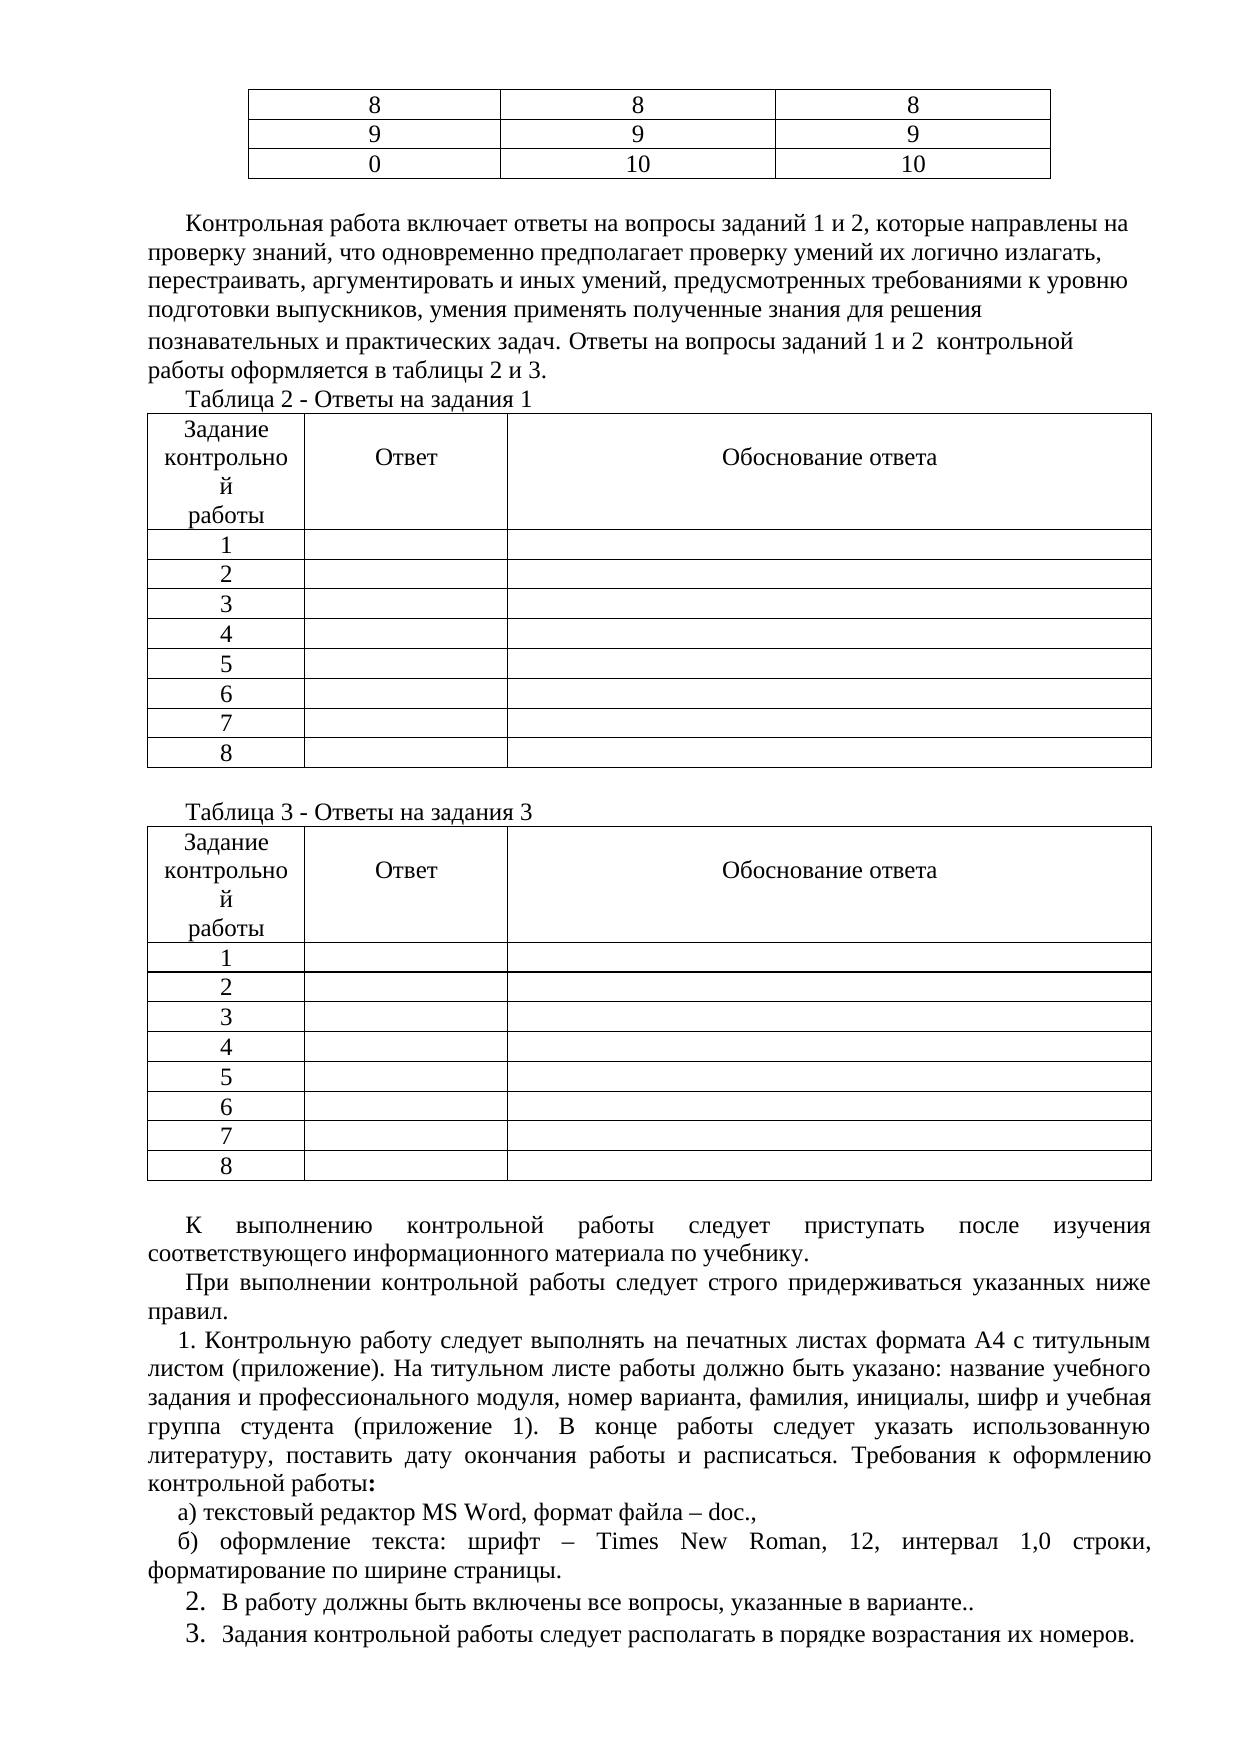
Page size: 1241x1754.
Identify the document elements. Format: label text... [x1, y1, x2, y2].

text 1. Контрольную работу следует выполнять на печатных листах формата А4 с титульным листом (приложение). На титульном листе работы должно быть указано: название учебного задания и профессионального модуля, номер варианта, фамилия, инициалы, шифр и учебная группа студента (приложение 1). В конце работы следует указать использованную литературу, поставить дату окончания работы и расписаться. Требования к оформлению контрольной работы: [148, 1325, 1152, 1497]
table_header Ответ [305, 827, 507, 942]
table_cell [305, 1032, 507, 1061]
table_cell 9 [776, 120, 1050, 148]
table_cell 8 [776, 90, 1050, 118]
table_cell 2 [148, 560, 304, 588]
table_cell [508, 589, 1151, 618]
table_cell [305, 560, 507, 588]
table_cell 10 [501, 149, 775, 178]
text При выполнении контрольной работы следует строго придерживаться указанных ниже правил. [148, 1267, 1152, 1325]
table_cell [508, 530, 1151, 558]
table_cell 8 [148, 738, 304, 767]
table_cell [305, 943, 507, 971]
text Таблица 2 - Ответы на задания 1 [148, 384, 1152, 413]
table_cell 3 [148, 589, 304, 618]
table_cell 4 [148, 1032, 304, 1061]
table_cell 4 [148, 619, 304, 648]
table_cell 9 [249, 120, 500, 148]
table_cell [305, 679, 507, 707]
table_cell [305, 1151, 507, 1180]
table_cell 2 [148, 973, 304, 1001]
table_cell 8 [249, 90, 500, 118]
table_cell [508, 560, 1151, 588]
table_cell [305, 1062, 507, 1091]
table_cell 6 [148, 679, 304, 707]
table_cell 6 [148, 1092, 304, 1120]
table_cell [305, 1002, 507, 1031]
table_cell [508, 619, 1151, 648]
table_cell [305, 709, 507, 737]
table_cell [508, 1121, 1151, 1150]
table_cell [305, 649, 507, 678]
table_header Задание контрольной работы [148, 827, 304, 942]
table_cell [508, 1062, 1151, 1091]
table_cell 0 [249, 149, 500, 178]
table_cell [305, 589, 507, 618]
table_cell [508, 1002, 1151, 1031]
table_header Ответ [305, 414, 507, 529]
table_cell 7 [148, 1121, 304, 1150]
table_cell [508, 679, 1151, 707]
table_cell 8 [148, 1151, 304, 1180]
text К выполнению контрольной работы следует приступать после изучения соответствующего информационного материала по учебнику. [148, 1210, 1152, 1267]
list Задания контрольной работы следует располагать в порядке возрастания их номеров. [148, 1616, 1152, 1648]
table_cell [508, 649, 1151, 678]
list В работу должны быть включены все вопросы, указанные в варианте.. [148, 1583, 1152, 1616]
table_cell 5 [148, 649, 304, 678]
table_cell [508, 709, 1151, 737]
table_cell [305, 1092, 507, 1120]
table_cell [305, 738, 507, 767]
table_cell 3 [148, 1002, 304, 1031]
table_cell [508, 943, 1151, 971]
table_cell [508, 1151, 1151, 1180]
table_cell [508, 738, 1151, 767]
table_cell [305, 1121, 507, 1150]
table_cell 1 [148, 530, 304, 558]
text Контрольная работа включает ответы на вопросы заданий 1 и 2, которые направлены на проверку знаний, что одновременно предполагает проверку умений их логично излагать, перестраивать, аргументировать и иных умений, предусмотренных требованиями к уровню подготовки выпускников, умения применять полученные знания для решения познавательных и практических задач. Ответы на вопросы заданий 1 и 2 контрольной работы оформляется в таблицы 2 и 3. [148, 208, 1152, 384]
table_cell 10 [776, 149, 1050, 178]
table_cell [508, 1092, 1151, 1120]
text Таблица 3 - Ответы на задания 3 [148, 797, 1152, 826]
table_cell [305, 619, 507, 648]
table_cell 1 [148, 943, 304, 971]
table_cell 9 [501, 120, 775, 148]
table_cell 8 [501, 90, 775, 118]
table_cell 5 [148, 1062, 304, 1091]
table_header Задание контрольной работы [148, 414, 304, 529]
text б) оформление текста: шрифт – Times New Roman, 12, интервал 1,0 строки, форматирование по ширине страницы. [148, 1526, 1152, 1583]
table_cell [305, 530, 507, 558]
table_header Обоснование ответа [508, 414, 1151, 529]
table_cell 7 [148, 709, 304, 737]
table_header Обоснование ответа [508, 827, 1151, 942]
table_cell [305, 973, 507, 1001]
text а) текстовый редактор MS Word, формат файла – doc., [148, 1497, 1152, 1526]
table_cell [508, 1032, 1151, 1061]
table_cell [508, 973, 1151, 1001]
